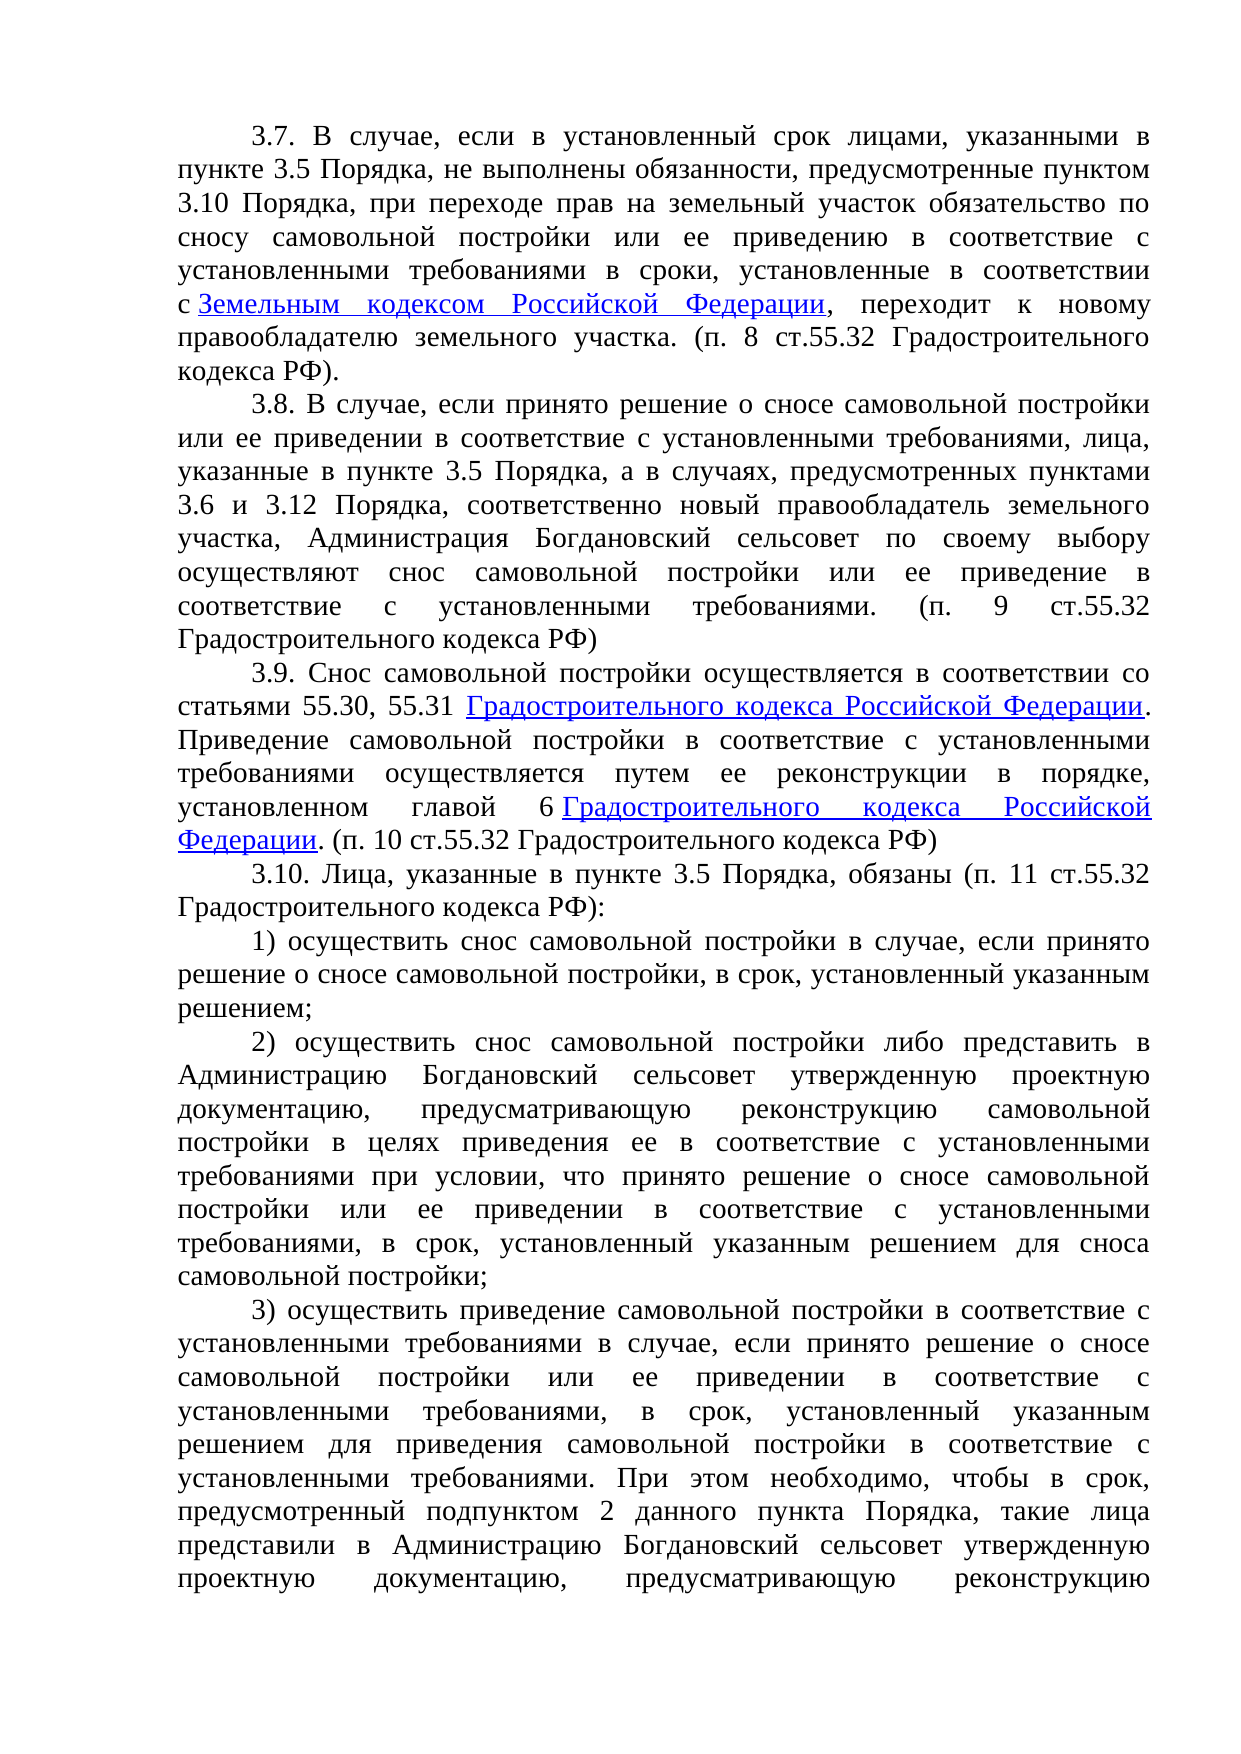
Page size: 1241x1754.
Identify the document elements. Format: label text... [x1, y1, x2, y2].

text 3.9. Снос самовольной постройки осуществляется в соответствии со статьями 55.30, 55.31 Градостроительного кодекса Российской Федерации. Приведение самовольной постройки в соответствие с установленными требованиями осуществляется путем ее реконструкции в порядке, установленном главой 6 Градостроительного кодекса Российской Федерации. (п. 10 ст.55.32 Градостроительного кодекса РФ) [177, 655, 1152, 856]
text 3.8. В случае, если принято решение о сносе самовольной постройки или ее приведении в соответствие с установленными требованиями, лица, указанные в пункте 3.5 Порядка, а в случаях, предусмотренных пунктами 3.6 и 3.12 Порядка, соответственно новый правообладатель земельного участка, Администрация Богдановский сельсовет по своему выбору осуществляют снос самовольной постройки или ее приведение в соответствие с установленными требованиями. (п. 9 ст.55.32 Градостроительного кодекса РФ) [177, 386, 1152, 655]
text 2) осуществить снос самовольной постройки либо представить в Администрацию Богдановский сельсовет утвержденную проектную документацию, предусматривающую реконструкцию самовольной постройки в целях приведения ее в соответствие с установленными требованиями при условии, что принято решение о сносе самовольной постройки или ее приведении в соответствие с установленными требованиями, в срок, установленный указанным решением для сноса самовольной постройки; [177, 1024, 1152, 1292]
text 3.7. В случае, если в установленный срок лицами, указанными в пункте 3.5 Порядка, не выполнены обязанности, предусмотренные пунктом 3.10 Порядка, при переходе прав на земельный участок обязательство по сносу самовольной постройки или ее приведению в соответствие с установленными требованиями в сроки, установленные в соответствии с Земельным кодексом Российской Федерации, переходит к новому правообладателю земельного участка. (п. 8 ст.55.32 Градостроительного кодекса РФ). [177, 118, 1152, 386]
text 1) осуществить снос самовольной постройки в случае, если принято решение о сносе самовольной постройки, в срок, установленный указанным решением; [177, 923, 1152, 1024]
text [177, 1292, 1152, 1594]
text 3.10. Лица, указанные в пункте 3.5 Порядка, обязаны (п. 11 ст.55.32 Градостроительного кодекса РФ): [177, 856, 1152, 923]
